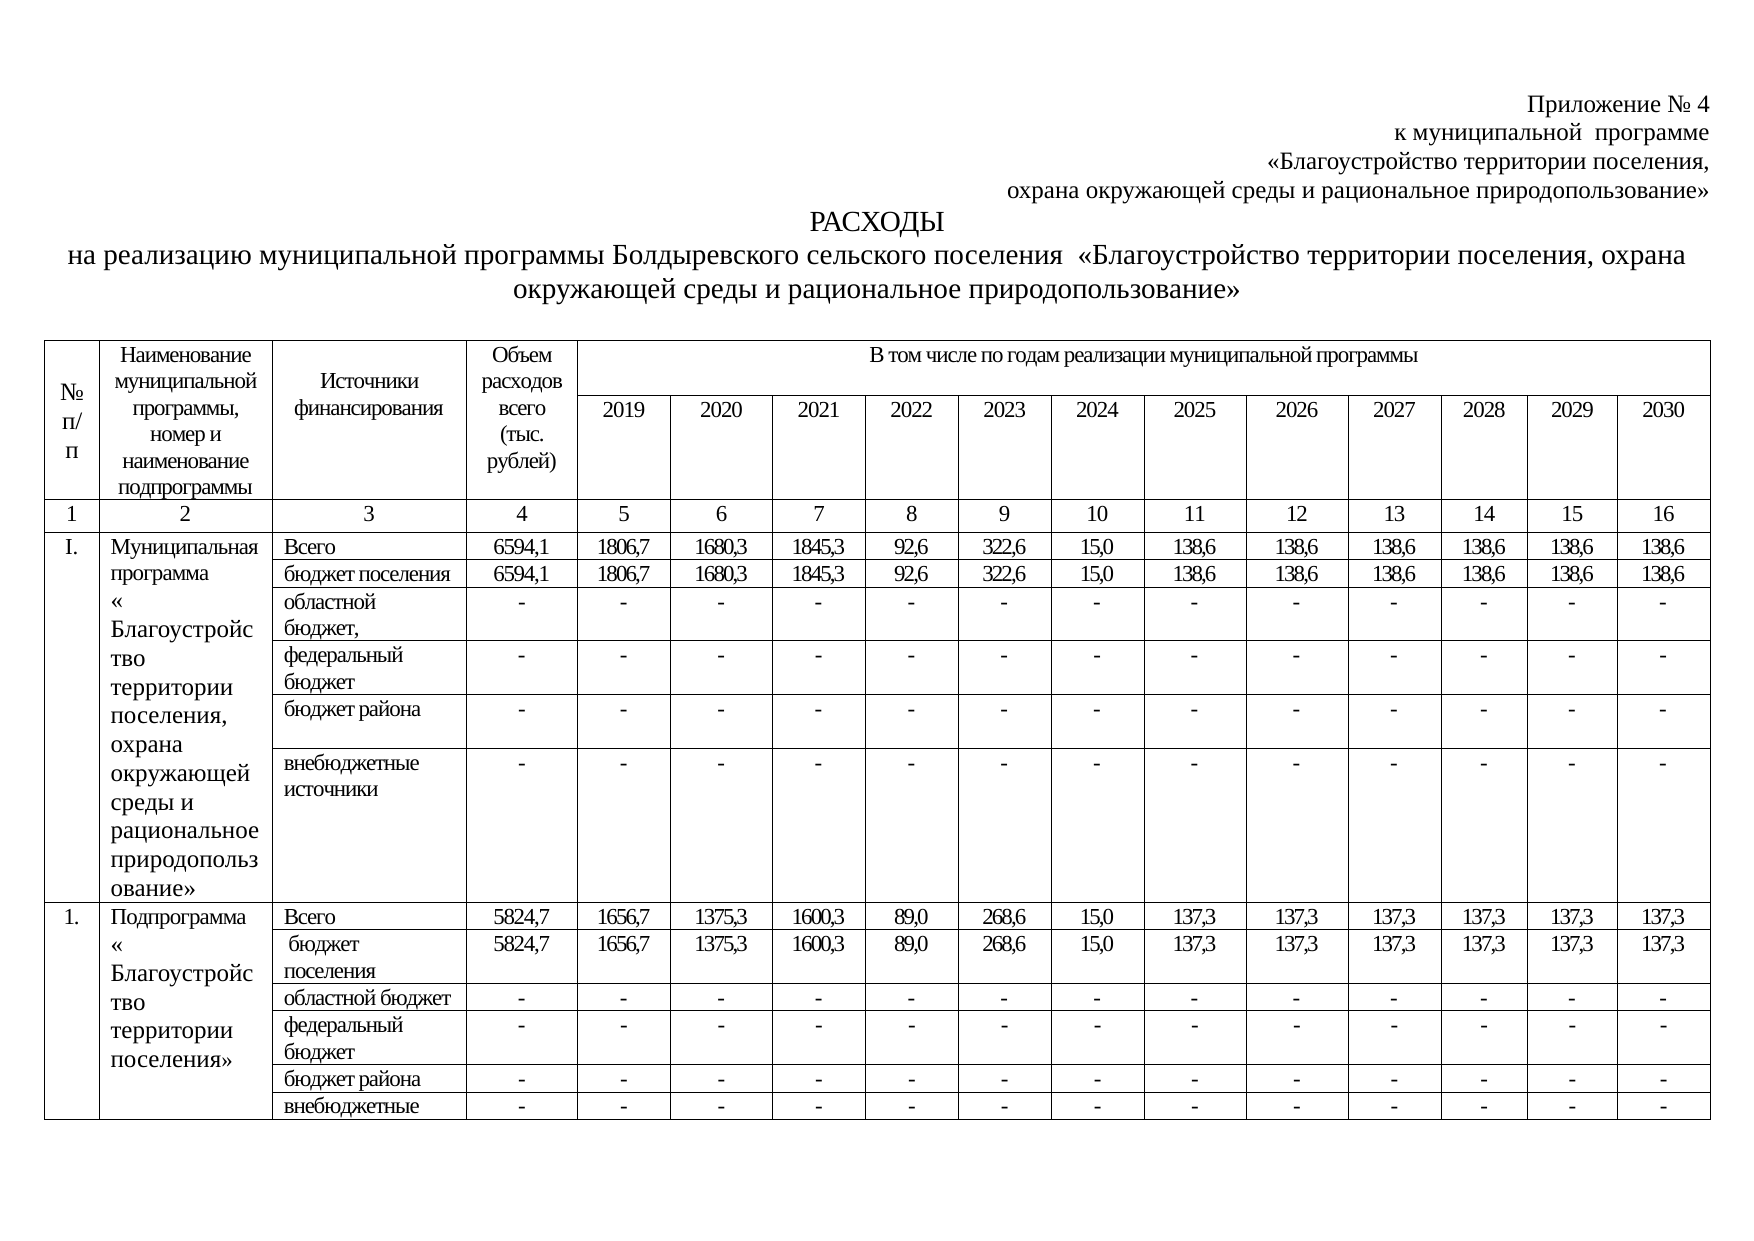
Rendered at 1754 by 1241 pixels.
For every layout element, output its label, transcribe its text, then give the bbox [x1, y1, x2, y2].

table_cell - [1618, 749, 1710, 902]
table_cell - [578, 641, 670, 694]
table_cell - [1145, 1065, 1246, 1092]
table_cell - [1528, 749, 1617, 902]
table_cell - [1145, 1093, 1246, 1119]
table_cell 137,3 [1349, 903, 1441, 929]
table_cell - [1349, 695, 1441, 748]
table_cell - [866, 984, 958, 1010]
table_cell 6594,1 [467, 560, 577, 587]
table_cell - [773, 984, 865, 1010]
table_cell - [578, 695, 670, 748]
table_cell - [1618, 1093, 1710, 1119]
table_cell 1806,7 [578, 560, 670, 587]
table_cell 138,6 [1528, 533, 1617, 559]
table_cell - [1349, 1065, 1441, 1092]
table_cell - [671, 1093, 772, 1119]
table_cell Муниципальная программа «Благоустройство территории поселения, охрана окружающей среды и рациональное природопользование» [100, 533, 272, 902]
table_cell - [578, 1011, 670, 1064]
table_cell - [1145, 641, 1246, 694]
table_cell 2 [100, 500, 272, 532]
table_cell 1680,3 [671, 533, 772, 559]
table_cell 268,6 [959, 903, 1051, 929]
table_cell 7 [773, 500, 865, 532]
table_cell 1845,3 [773, 560, 865, 587]
table_cell бюджет поселения [273, 930, 466, 983]
table_cell - [1247, 695, 1348, 748]
table_cell 2026 [1247, 396, 1348, 499]
table_cell - [1052, 695, 1144, 748]
text Приложение № 4 [44, 89, 1710, 117]
table_cell 1375,3 [671, 903, 772, 929]
table_cell - [467, 588, 577, 640]
table_cell 15,0 [1052, 903, 1144, 929]
table_cell бюджет района [273, 1065, 466, 1092]
table_header Источники финансирования [273, 341, 466, 499]
table_cell бюджет поселения [273, 560, 466, 587]
table_cell 1656,7 [578, 903, 670, 929]
table_cell - [1349, 1093, 1441, 1119]
table_cell - [1618, 1011, 1710, 1064]
table_cell 92,6 [866, 533, 958, 559]
table_cell - [773, 749, 865, 902]
table_cell - [1528, 695, 1617, 748]
table_cell - [1618, 641, 1710, 694]
table_cell - [467, 1011, 577, 1064]
table_cell - [1247, 1011, 1348, 1064]
table_cell - [1528, 641, 1617, 694]
table_cell - [959, 641, 1051, 694]
table_cell - [959, 984, 1051, 1010]
table_cell - [578, 588, 670, 640]
table_cell 11 [1145, 500, 1246, 532]
table_cell 137,3 [1247, 930, 1348, 983]
table_cell - [1052, 749, 1144, 902]
table_cell - [1145, 984, 1246, 1010]
table_cell - [866, 749, 958, 902]
table_cell - [773, 1011, 865, 1064]
table_cell 138,6 [1349, 533, 1441, 559]
table_cell - [773, 1065, 865, 1092]
table_cell 2023 [959, 396, 1051, 499]
table_cell - [1145, 749, 1246, 902]
table_cell 14 [1442, 500, 1527, 532]
table_header Наименование муниципальной программы, номер и наименование подпрограммы [100, 341, 272, 499]
table_cell - [1618, 1065, 1710, 1092]
table_cell - [671, 641, 772, 694]
text РАСХОДЫ [44, 204, 1710, 237]
table_cell федеральный бюджет [273, 1011, 466, 1064]
table_cell - [1442, 588, 1527, 640]
table_cell - [773, 1093, 865, 1119]
table_cell 137,3 [1442, 930, 1527, 983]
table_cell - [1442, 1065, 1527, 1092]
table_cell 2025 [1145, 396, 1246, 499]
table_cell - [671, 1011, 772, 1064]
table_cell 138,6 [1247, 533, 1348, 559]
table_cell областной бюджет, [273, 588, 466, 640]
table_cell - [578, 749, 670, 902]
table_cell - [671, 984, 772, 1010]
text охрана окружающей среды и рациональное природопользование» [44, 175, 1710, 204]
table_cell 4 [467, 500, 577, 532]
table_cell - [866, 641, 958, 694]
table_cell - [1528, 984, 1617, 1010]
table_cell 1600,3 [773, 930, 865, 983]
table_cell - [866, 1065, 958, 1092]
table_cell 137,3 [1247, 903, 1348, 929]
table_cell - [1247, 1093, 1348, 1119]
table_cell - [671, 588, 772, 640]
table_cell 1680,3 [671, 560, 772, 587]
table_cell - [467, 695, 577, 748]
table_cell - [959, 695, 1051, 748]
table_cell - [1442, 749, 1527, 902]
table_cell - [959, 749, 1051, 902]
table_header № п/п [45, 341, 99, 499]
table_cell - [1349, 749, 1441, 902]
table_cell - [1247, 641, 1348, 694]
table_cell 268,6 [959, 930, 1051, 983]
table_cell 15,0 [1052, 930, 1144, 983]
table_cell 89,0 [866, 903, 958, 929]
table_cell 2020 [671, 396, 772, 499]
table_cell 137,3 [1618, 930, 1710, 983]
table_cell 1656,7 [578, 930, 670, 983]
table_cell - [1528, 588, 1617, 640]
table_cell - [1145, 1011, 1246, 1064]
table_cell Всего [273, 903, 466, 929]
table_cell - [773, 588, 865, 640]
table_cell федеральный бюджет [273, 641, 466, 694]
table_cell 322,6 [959, 533, 1051, 559]
table_cell - [866, 588, 958, 640]
table_cell 137,3 [1528, 930, 1617, 983]
table_cell 2021 [773, 396, 865, 499]
table_cell - [1052, 1065, 1144, 1092]
table_cell - [467, 1093, 577, 1119]
table_cell - [1349, 588, 1441, 640]
table_cell - [1349, 641, 1441, 694]
table_cell - [1349, 984, 1441, 1010]
table_cell - [866, 1093, 958, 1119]
table_cell 15,0 [1052, 560, 1144, 587]
table_cell 2029 [1528, 396, 1617, 499]
table_cell 2024 [1052, 396, 1144, 499]
table_cell 138,6 [1247, 560, 1348, 587]
table_cell - [1052, 641, 1144, 694]
table_cell - [1442, 641, 1527, 694]
table_cell - [1145, 695, 1246, 748]
table_cell - [467, 641, 577, 694]
table_cell 12 [1247, 500, 1348, 532]
table_cell 138,6 [1145, 560, 1246, 587]
table_cell - [467, 984, 577, 1010]
table_cell - [1247, 1065, 1348, 1092]
table_cell - [1442, 695, 1527, 748]
table_cell 138,6 [1442, 533, 1527, 559]
table_cell - [578, 984, 670, 1010]
table_cell бюджет района [273, 695, 466, 748]
table_cell Всего [273, 533, 466, 559]
table_cell 2028 [1442, 396, 1527, 499]
table_cell 2022 [866, 396, 958, 499]
table_cell - [1528, 1065, 1617, 1092]
table_cell - [1442, 1011, 1527, 1064]
table_cell - [1528, 1011, 1617, 1064]
table_cell - [773, 695, 865, 748]
table_cell - [578, 1065, 670, 1092]
table_cell внебюджетные источники [273, 749, 466, 902]
table_cell 15 [1528, 500, 1617, 532]
table_cell 9 [959, 500, 1051, 532]
table_cell 138,6 [1618, 560, 1710, 587]
table_cell - [1247, 984, 1348, 1010]
table_header Объем расходов всего (тыс. рублей) [467, 341, 577, 499]
table_cell 92,6 [866, 560, 958, 587]
table_cell 2019 [578, 396, 670, 499]
table_cell - [467, 1065, 577, 1092]
table_cell 1845,3 [773, 533, 865, 559]
table_cell - [773, 641, 865, 694]
table_cell - [671, 695, 772, 748]
table_cell 5824,7 [467, 930, 577, 983]
text к муниципальной программе [44, 117, 1710, 146]
table_cell 137,3 [1349, 930, 1441, 983]
table_cell - [1442, 1093, 1527, 1119]
table_cell - [1247, 588, 1348, 640]
table_cell - [671, 749, 772, 902]
table_cell I. [45, 533, 99, 902]
table_cell - [1618, 695, 1710, 748]
table_cell 6 [671, 500, 772, 532]
table_cell 2027 [1349, 396, 1441, 499]
table_cell 1. [45, 903, 99, 1119]
table_cell - [1052, 1011, 1144, 1064]
table_cell Подпрограмма «Благоустройство территории поселения» [100, 903, 272, 1119]
table_cell - [959, 1093, 1051, 1119]
table_cell 138,6 [1618, 533, 1710, 559]
table_cell 15,0 [1052, 533, 1144, 559]
table_cell 137,3 [1145, 903, 1246, 929]
table_header В том числе по годам реализации муниципальной программы [578, 341, 1710, 395]
table_cell 1806,7 [578, 533, 670, 559]
table_cell 322,6 [959, 560, 1051, 587]
table_cell - [1618, 588, 1710, 640]
table_cell 138,6 [1442, 560, 1527, 587]
table_cell 137,3 [1528, 903, 1617, 929]
table_cell 137,3 [1145, 930, 1246, 983]
table_cell 137,3 [1442, 903, 1527, 929]
table_cell - [1145, 588, 1246, 640]
table_cell - [1618, 984, 1710, 1010]
table_cell 138,6 [1145, 533, 1246, 559]
table_cell 16 [1618, 500, 1710, 532]
table_cell - [578, 1093, 670, 1119]
table_cell 89,0 [866, 930, 958, 983]
table_cell 6594,1 [467, 533, 577, 559]
table_cell - [1349, 1011, 1441, 1064]
table_cell - [1247, 749, 1348, 902]
table_cell 138,6 [1528, 560, 1617, 587]
table_cell - [959, 588, 1051, 640]
table_cell 5 [578, 500, 670, 532]
table_cell - [671, 1065, 772, 1092]
table_cell 138,6 [1349, 560, 1441, 587]
table_cell - [1528, 1093, 1617, 1119]
table_cell - [866, 1011, 958, 1064]
table_cell 8 [866, 500, 958, 532]
table_cell 1 [45, 500, 99, 532]
table_cell - [866, 695, 958, 748]
text на реализацию муниципальной программы Болдыревского сельского поселения «Благоустройство территории поселения, охрана окружающей среды и рациональное природопользование» [44, 237, 1710, 304]
table_cell 3 [273, 500, 466, 532]
table_cell 2030 [1618, 396, 1710, 499]
table_cell - [1052, 1093, 1144, 1119]
table_cell 10 [1052, 500, 1144, 532]
table_cell 1375,3 [671, 930, 772, 983]
table_cell - [467, 749, 577, 902]
table_cell - [959, 1011, 1051, 1064]
table_cell областной бюджет [273, 984, 466, 1010]
table_cell 13 [1349, 500, 1441, 532]
text «Благоустройство территории поселения, [44, 146, 1710, 175]
table_cell - [1052, 588, 1144, 640]
table_cell 5824,7 [467, 903, 577, 929]
table_cell - [1052, 984, 1144, 1010]
table_cell - [959, 1065, 1051, 1092]
table_cell 137,3 [1618, 903, 1710, 929]
table_cell - [1442, 984, 1527, 1010]
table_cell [273, 1093, 466, 1119]
table_cell 1600,3 [773, 903, 865, 929]
